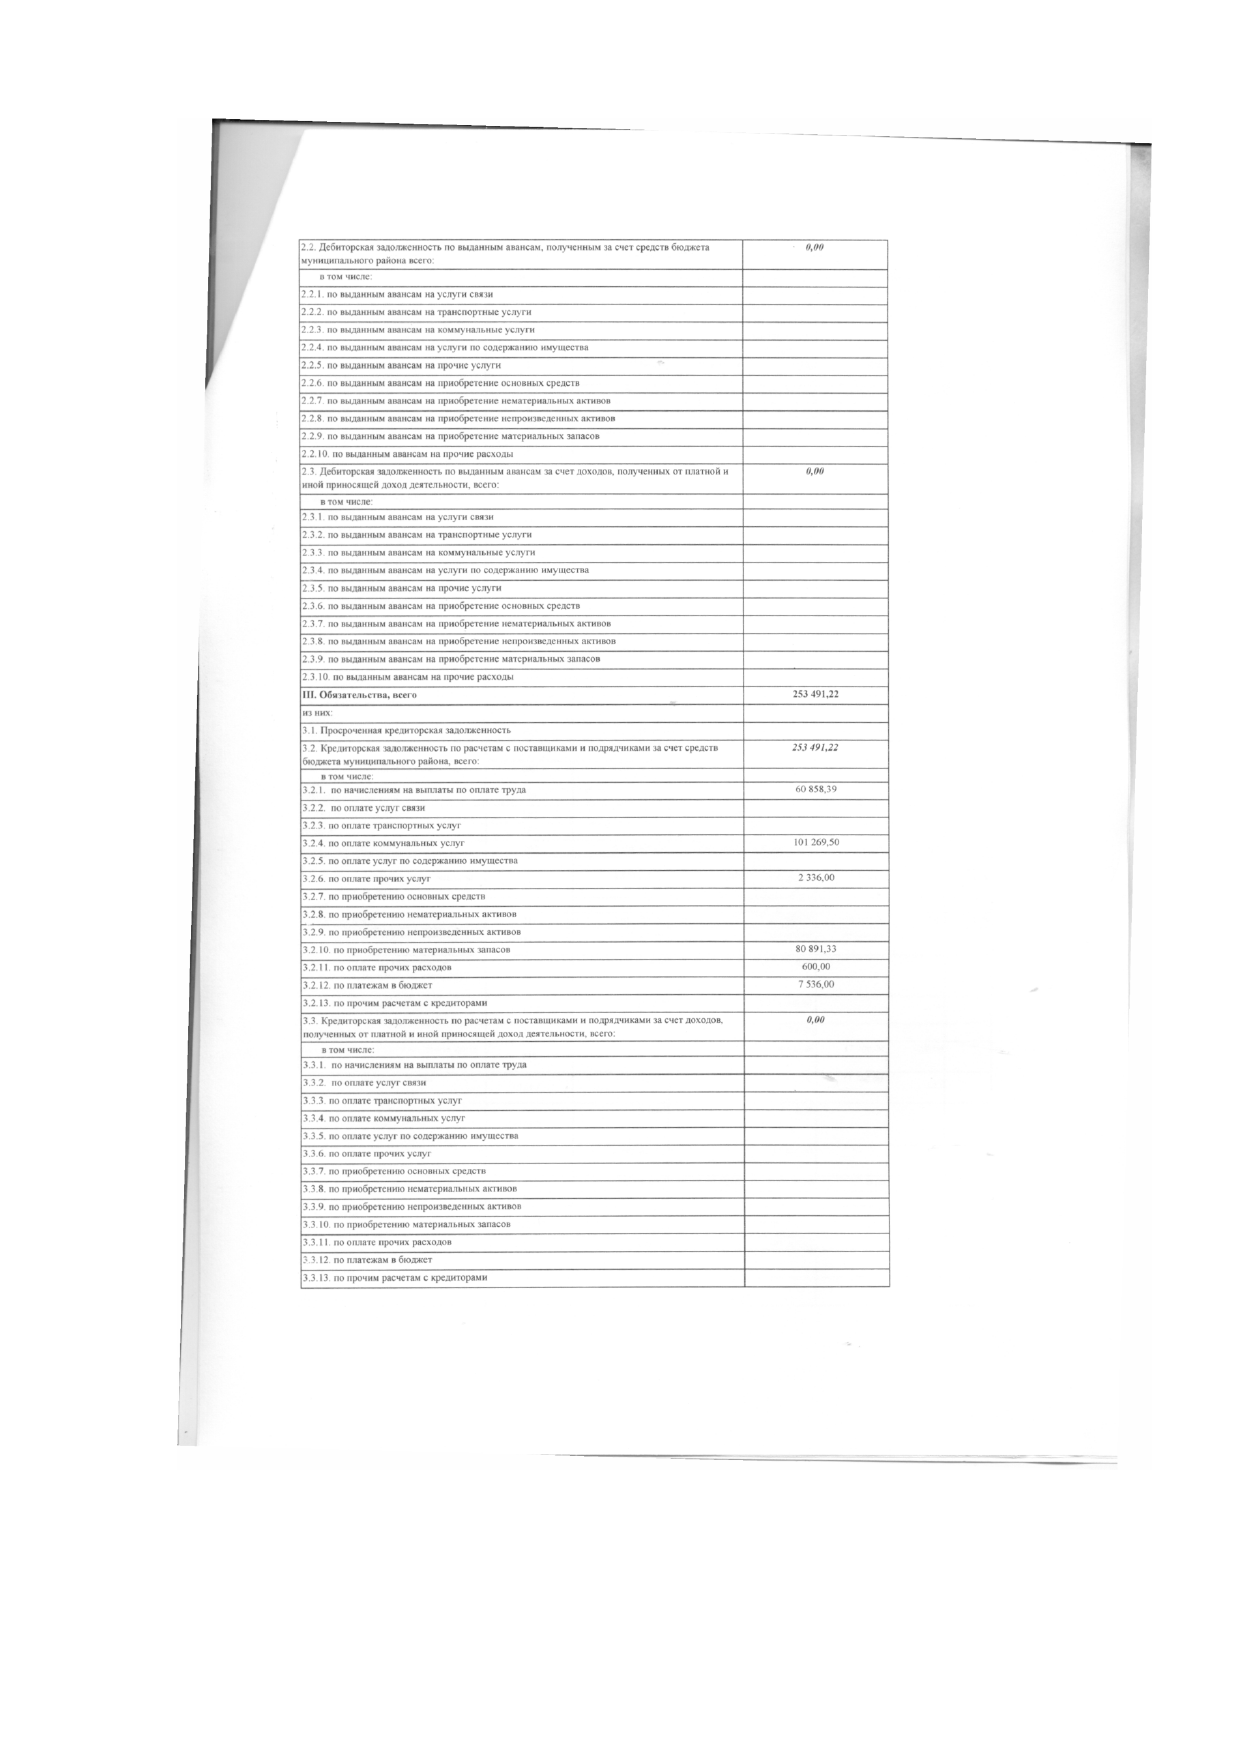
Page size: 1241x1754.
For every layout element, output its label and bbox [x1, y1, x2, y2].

picture [177, 118, 1152, 1470]
